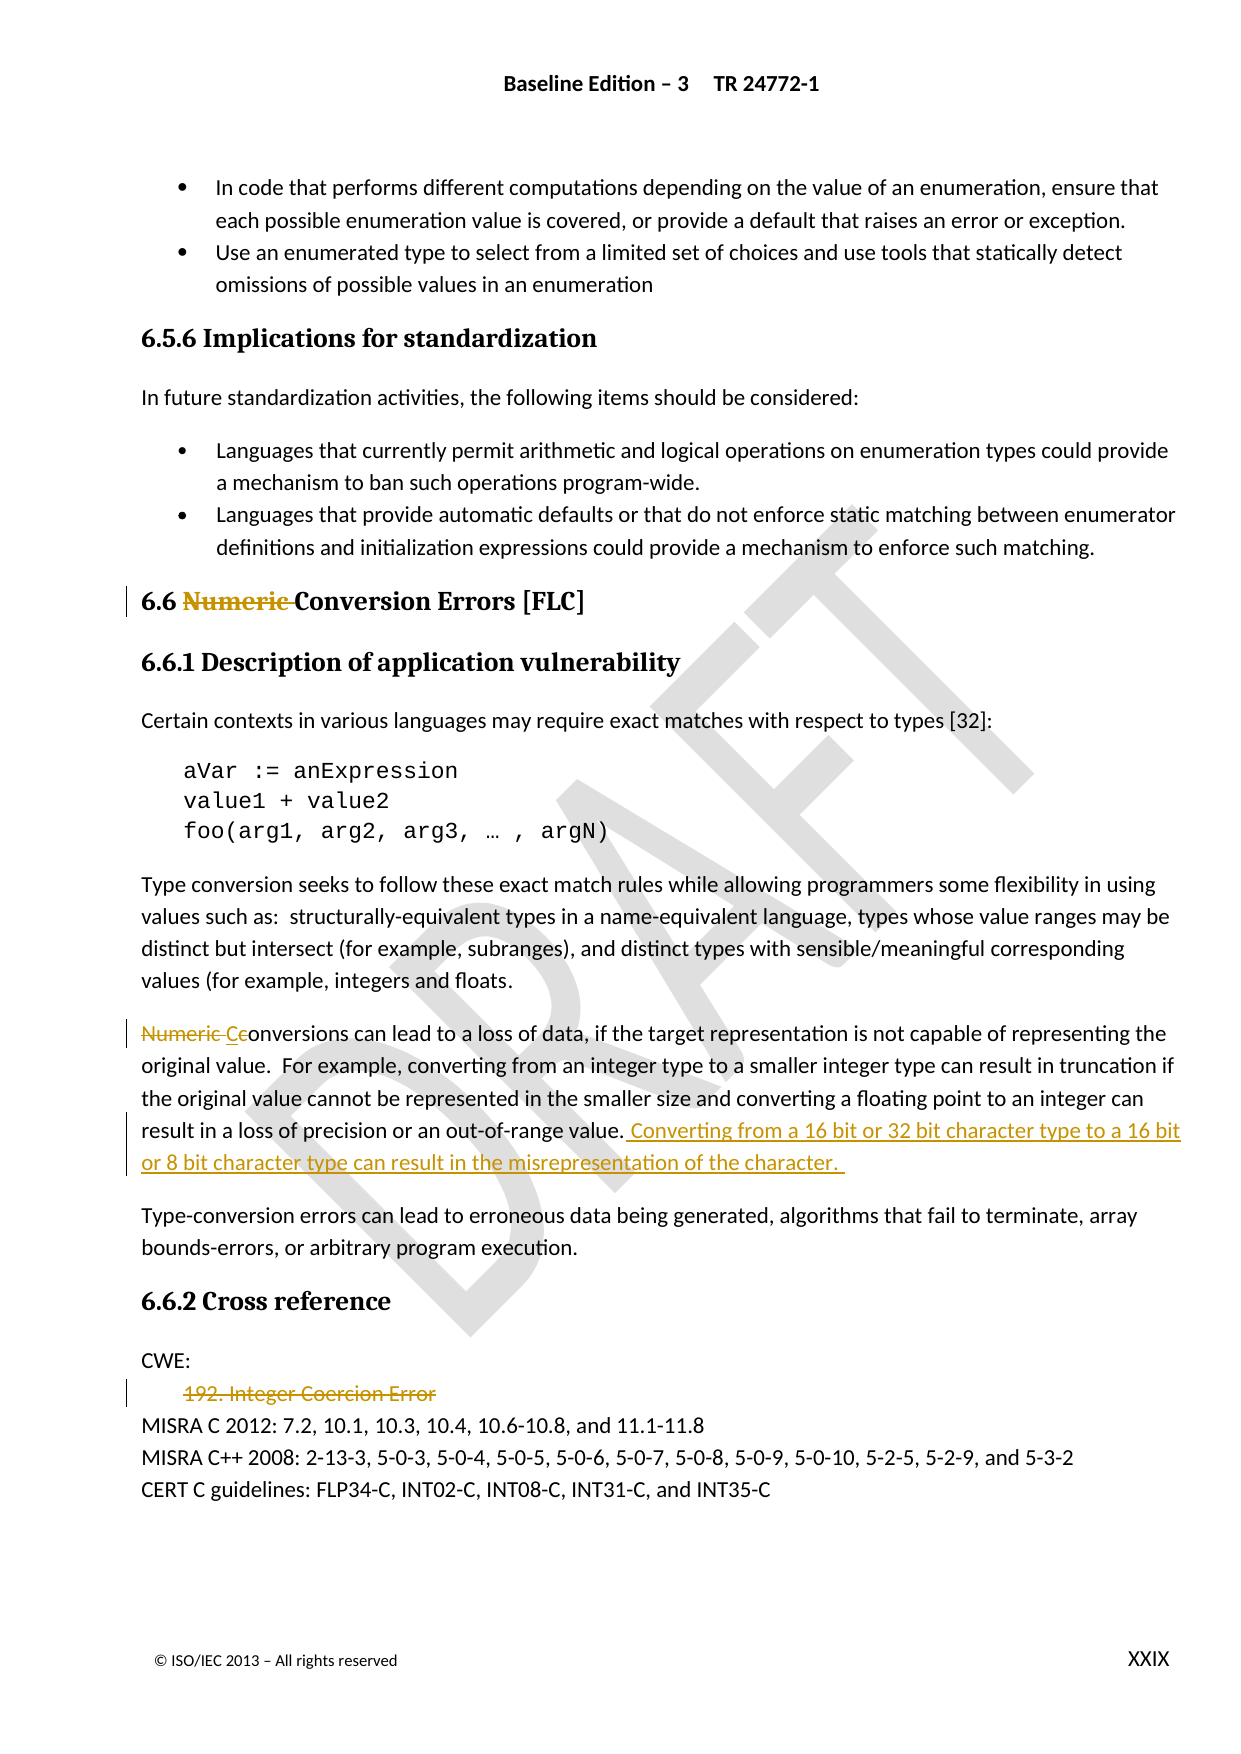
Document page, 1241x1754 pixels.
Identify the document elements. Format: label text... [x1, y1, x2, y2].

text aVar := anExpression [183, 760, 1182, 786]
list In code that performs different computations depending on the value of an enumeration, ensure that each possible enumeration value is covered, or provide a default that raises an error or exception. [178, 173, 1182, 234]
subtitle 6.6.2 Cross reference [141, 1286, 1182, 1318]
text MISRA C 2012: 7.2, 10.1, 10.3, 10.4, 10.6-10.8, and 11.1-11.8 [141, 1411, 1182, 1439]
text value1 + value2 [183, 789, 1182, 815]
text CWE: [141, 1347, 1182, 1374]
subtitle 6.6 Conversion Errors [FLC] [141, 586, 1182, 617]
text MISRA C++ 2008: 2-13-3, 5-0-3, 5-0-4, 5-0-5, 5-0-6, 5-0-7, 5-0-8, 5-0-9, 5-0-10, 5-2-5, 5-2-9, and 5-3-2 [141, 1443, 1182, 1471]
subtitle 6.6.1 Description of application vulnerability [141, 647, 1182, 678]
text foo(arg1, arg2, arg3, … , argN) [183, 819, 1182, 845]
list Languages that provide automatic defaults or that do not enforce static matching between enumerator definitions and initialization expressions could provide a mechanism to enforce such matching. [178, 501, 1182, 561]
text Certain contexts in various languages may require exact matches with respect to types [32]: [141, 707, 1182, 735]
list Languages that currently permit arithmetic and logical operations on enumeration types could provide a mechanism to ban such operations program-wide. [178, 436, 1182, 496]
subtitle 6.5.6 Implications for standardization [141, 323, 1182, 354]
list Use an enumerated type to select from a limited set of choices and use tools that statically detect omissions of possible values in an enumeration [178, 238, 1182, 298]
text onversions can lead to a loss of data, if the target representation is not capable of representing the original value. For example, converting from an integer type to a smaller integer type can result in truncation if the original value cannot be represented in the smaller size and converting a floating point to an integer can result in a loss of precision or an out-of-range value. [141, 1019, 1182, 1176]
text In future standardization activities, the following items should be considered: [141, 383, 1182, 411]
text Type-conversion errors can lead to erroneous data being generated, algorithms that fail to terminate, array bounds-errors, or arbitrary program execution. [141, 1201, 1182, 1261]
text Type conversion seeks to follow these exact match rules while allowing programmers some flexibility in using values such as: structurally-equivalent types in a name-equivalent language, types whose value ranges may be distinct but intersect (for example, subranges), and distinct types with sensible/meaningful corresponding values (for example, integers and floats. [141, 870, 1182, 994]
text CERT C guidelines: FLP34-C, INT02-C, INT08-C, INT31-C, and INT35-C [141, 1475, 1182, 1503]
